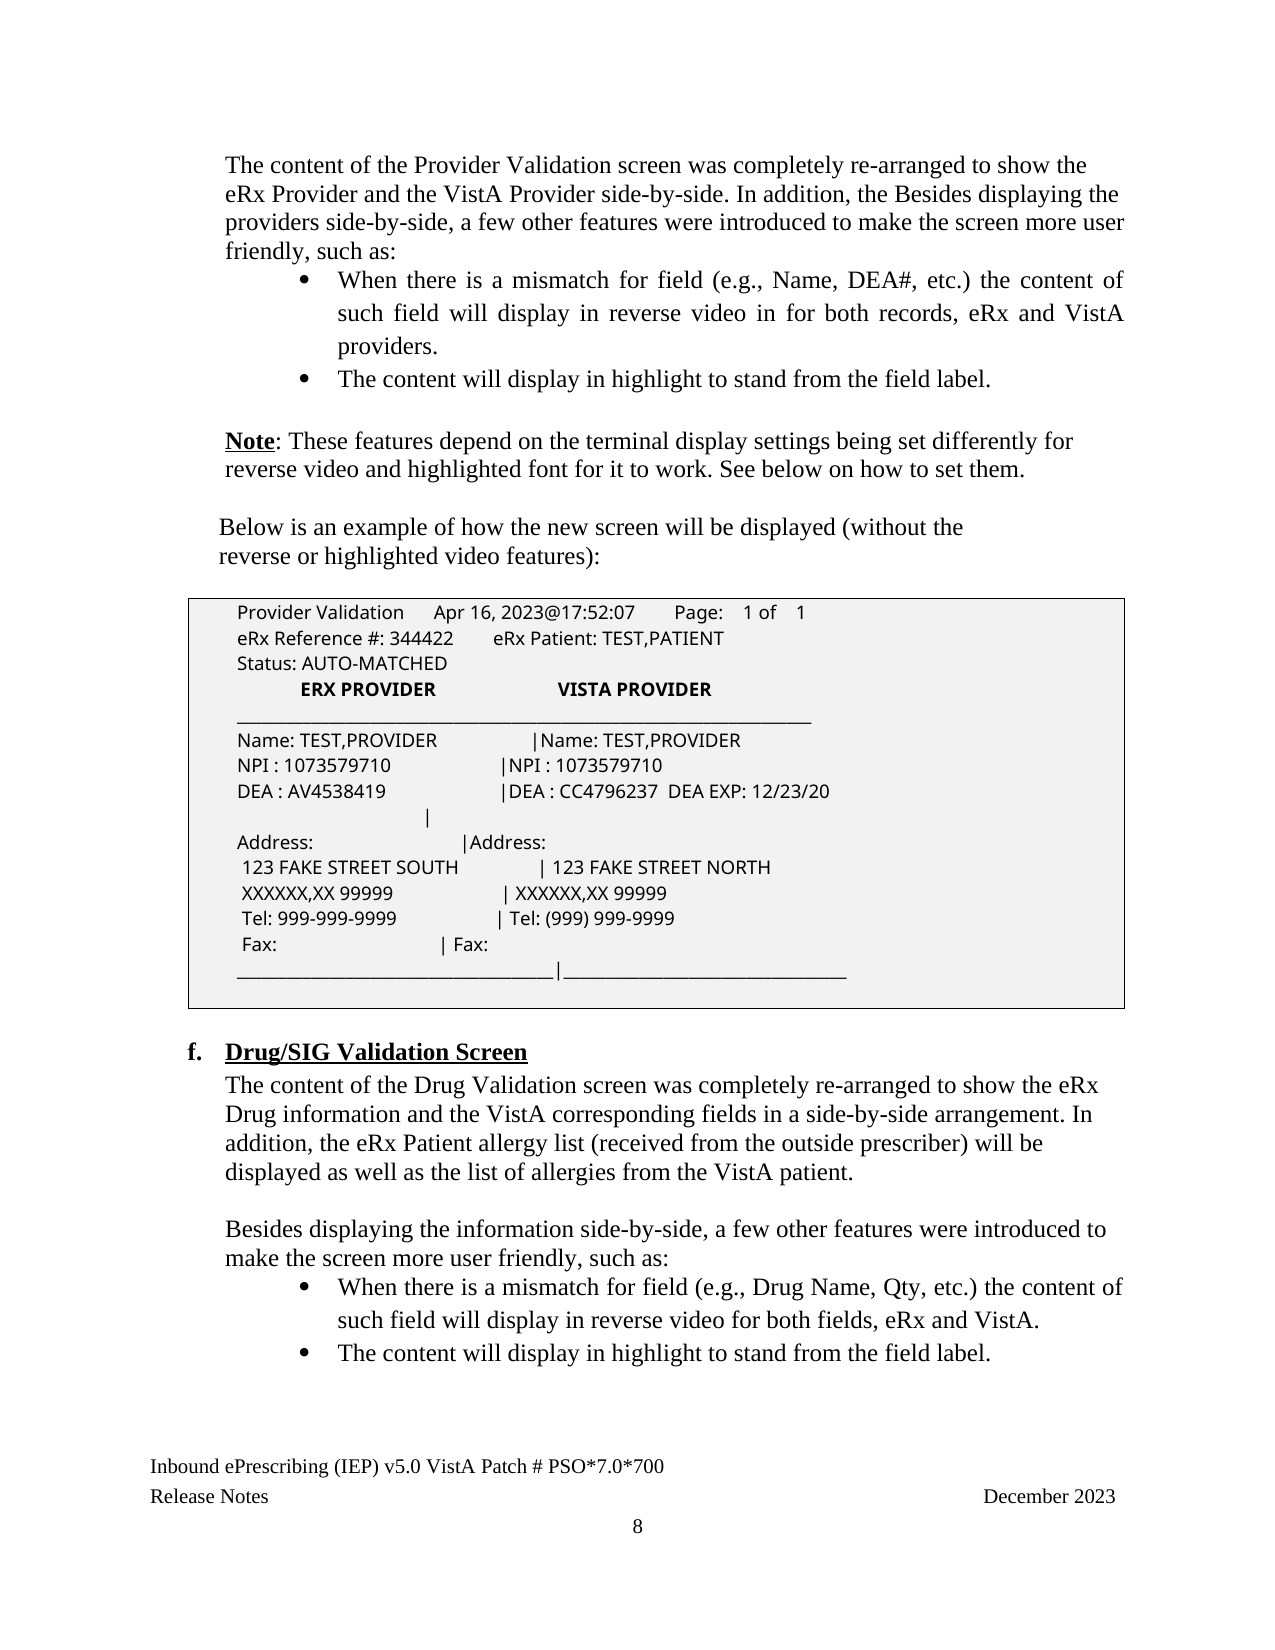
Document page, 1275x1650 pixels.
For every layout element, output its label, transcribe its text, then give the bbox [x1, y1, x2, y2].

text The content of the Provider Validation screen was completely re-arranged to show the eRx Provider and the VistA Provider side-by-side. In addition, the Besides displaying the providers side-by-side, a few other features were introduced to make the screen more user friendly, such as: [225, 150, 1125, 265]
list Drug/SIG Validation Screen [187, 1037, 1125, 1066]
text Besides displaying the information side-by-side, a few other features were introduced to make the screen more user friendly, such as: [225, 1214, 1125, 1272]
list The content will display in highlight to stand from the field label. [300, 364, 1125, 393]
text reverse or highlighted video features): [187, 541, 1125, 569]
list When there is a mismatch for field (e.g., Name, DEA#, etc.) the content of such field will display in reverse video in for both records, eRx and VistA providers. [300, 265, 1125, 360]
text The content of the Drug Validation screen was completely re-arranged to show the eRx Drug information and the VistA corresponding fields in a side-by-side arrangement. In addition, the eRx Patient allergy list (received from the outside prescriber) will be displayed as well as the list of allergies from the VistA patient. [225, 1071, 1125, 1186]
list When there is a mismatch for field (e.g., Drug Name, Qty, etc.) the content of such field will display in reverse video for both fields, eRx and VistA. [300, 1272, 1125, 1333]
text Note: These features depend on the terminal display settings being set differently for reverse video and highlighted font for it to work. See below on how to set them. [225, 426, 1125, 483]
text Below is an example of how the new screen will be displayed (without the [187, 512, 1125, 541]
table_header Provider Validation Apr 16, 2023@17:52:07 Page: 1 of 1 eRx Reference #: 344422 eRx Patient: TEST,PATIENT Status: AUTO-MATCHED ERX PROVIDER VISTA PROVIDER _____________________________________________________________________ Name: TEST,PROVIDER |Name: TEST,PROVIDER NPI : 1073579710 |NPI : 1073579710 DEA : AV4538419 |DEA : CC4796237 DEA EXP: 12/23/20 | Address: |Address: 123 FAKE STREET SOUTH | 123 FAKE STREET NORTH XXXXXX,XX 99999 | XXXXXX,XX 99999 Tel: 999-999-9999 | Tel: (999) 999-9999 Fax: | Fax: ______________________________________|__________________________________ [189, 599, 1124, 1008]
list The content will display in highlight to stand from the field label. [300, 1338, 1125, 1367]
